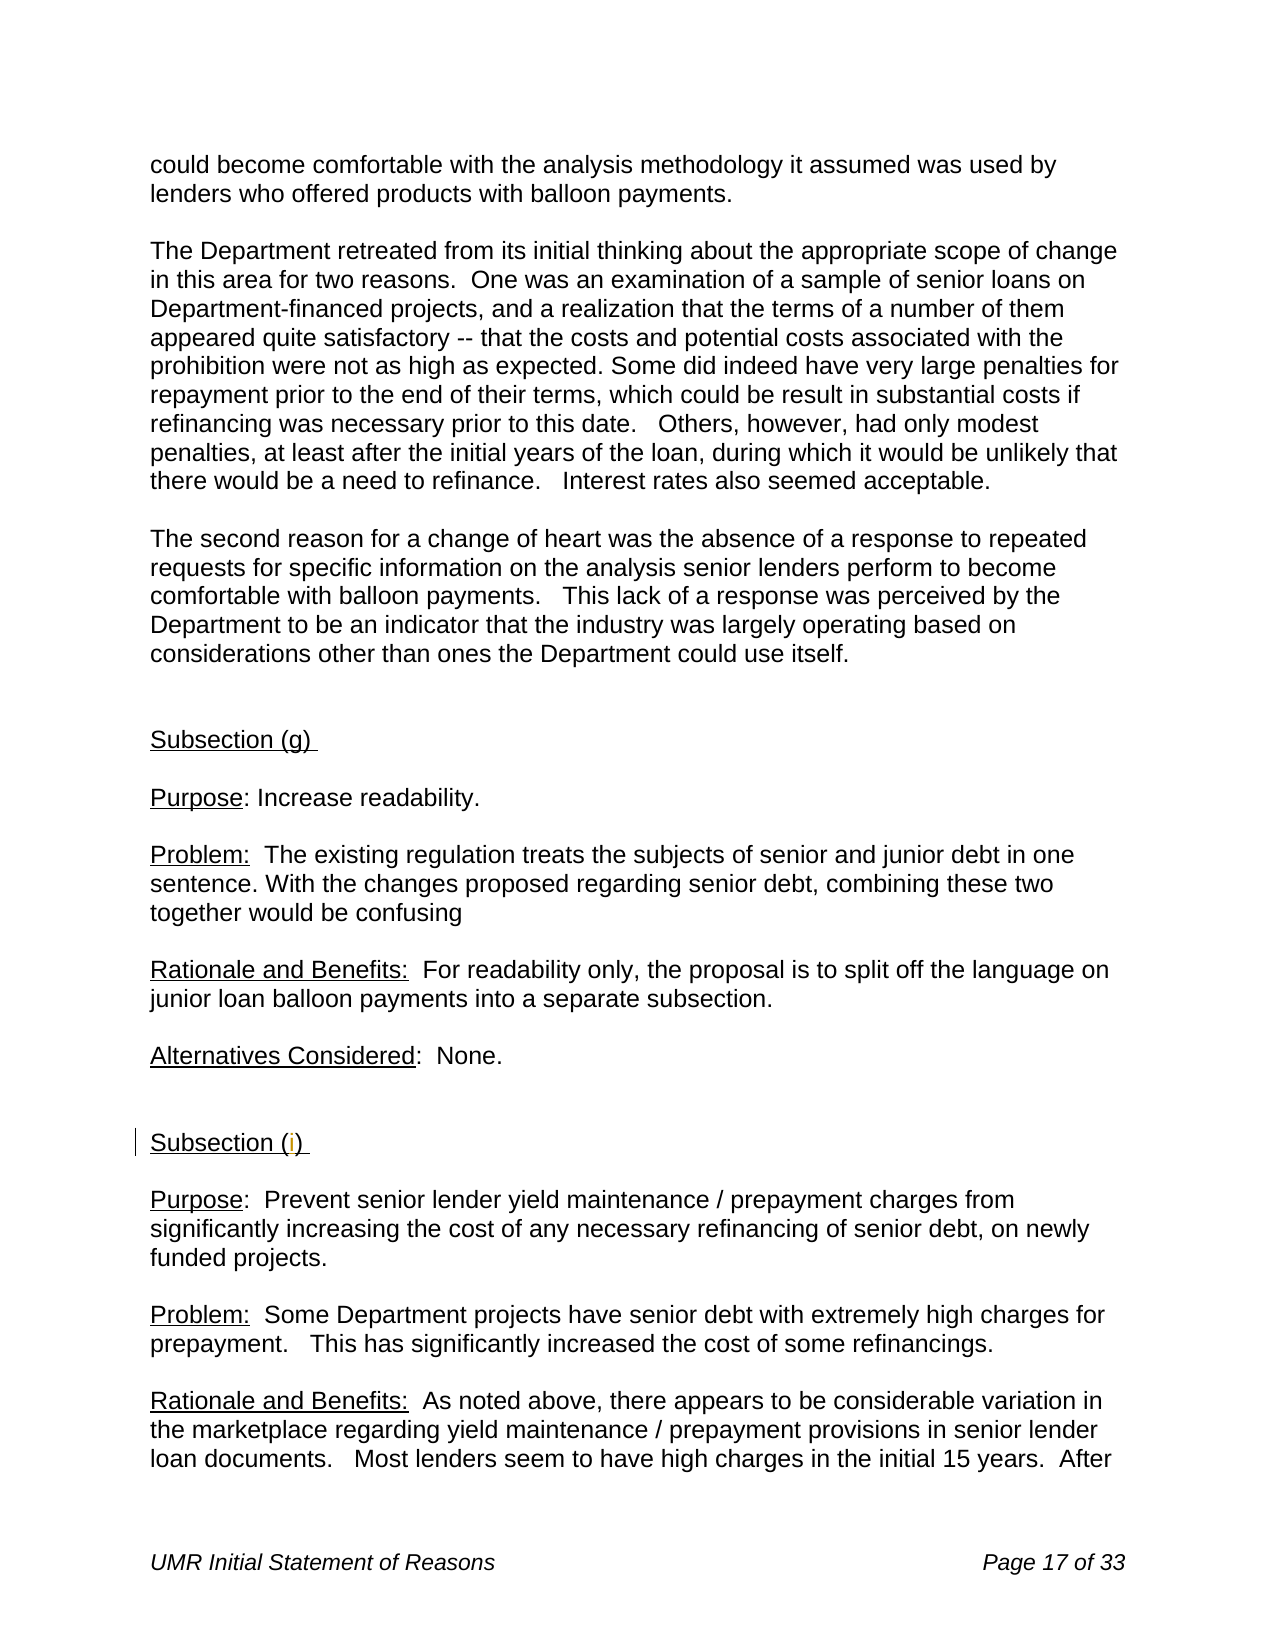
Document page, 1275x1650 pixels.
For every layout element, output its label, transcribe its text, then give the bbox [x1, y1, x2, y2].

text The Department retreated from its initial thinking about the appropriate scope of change in this area for two reasons. One was an examination of a sample of senior loans on Department-financed projects, and a realization that the terms of a number of them appeared quite satisfactory -- that the costs and potential costs associated with the prohibition were not as high as expected. Some did indeed have very large penalties for repayment prior to the end of their terms, which could be result in substantial costs if refinancing was necessary prior to this date. Others, however, had only modest penalties, at least after the initial years of the loan, during which it would be unlikely that there would be a need to refinance. Interest rates also seemed acceptable. [150, 236, 1125, 495]
text Purpose: Prevent senior lender yield maintenance / prepayment charges from significantly increasing the cost of any necessary refinancing of senior debt, on newly funded projects. [150, 1185, 1125, 1271]
text Alternatives Considered: None. [150, 1041, 1125, 1070]
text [150, 150, 1125, 207]
text Problem: The existing regulation treats the subjects of senior and junior debt in one sentence. With the changes proposed regarding senior debt, combining these two together would be confusing [150, 840, 1125, 926]
text Purpose: Increase readability. [150, 782, 1125, 840]
text Subsection () [150, 1127, 1125, 1156]
text Rationale and Benefits: For readability only, the proposal is to split off the language on junior loan balloon payments into a separate subsection. [150, 955, 1125, 1012]
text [150, 1386, 1125, 1472]
text Problem: Some Department projects have senior debt with extremely high charges for prepayment. This has significantly increased the cost of some refinancings. [150, 1300, 1125, 1357]
text Subsection (g) [150, 725, 1125, 754]
text The second reason for a change of heart was the absence of a response to repeated requests for specific information on the analysis senior lenders perform to become comfortable with balloon payments. This lack of a response was perceived by the Department to be an indicator that the industry was largely operating based on considerations other than ones the Department could use itself. [150, 524, 1125, 667]
